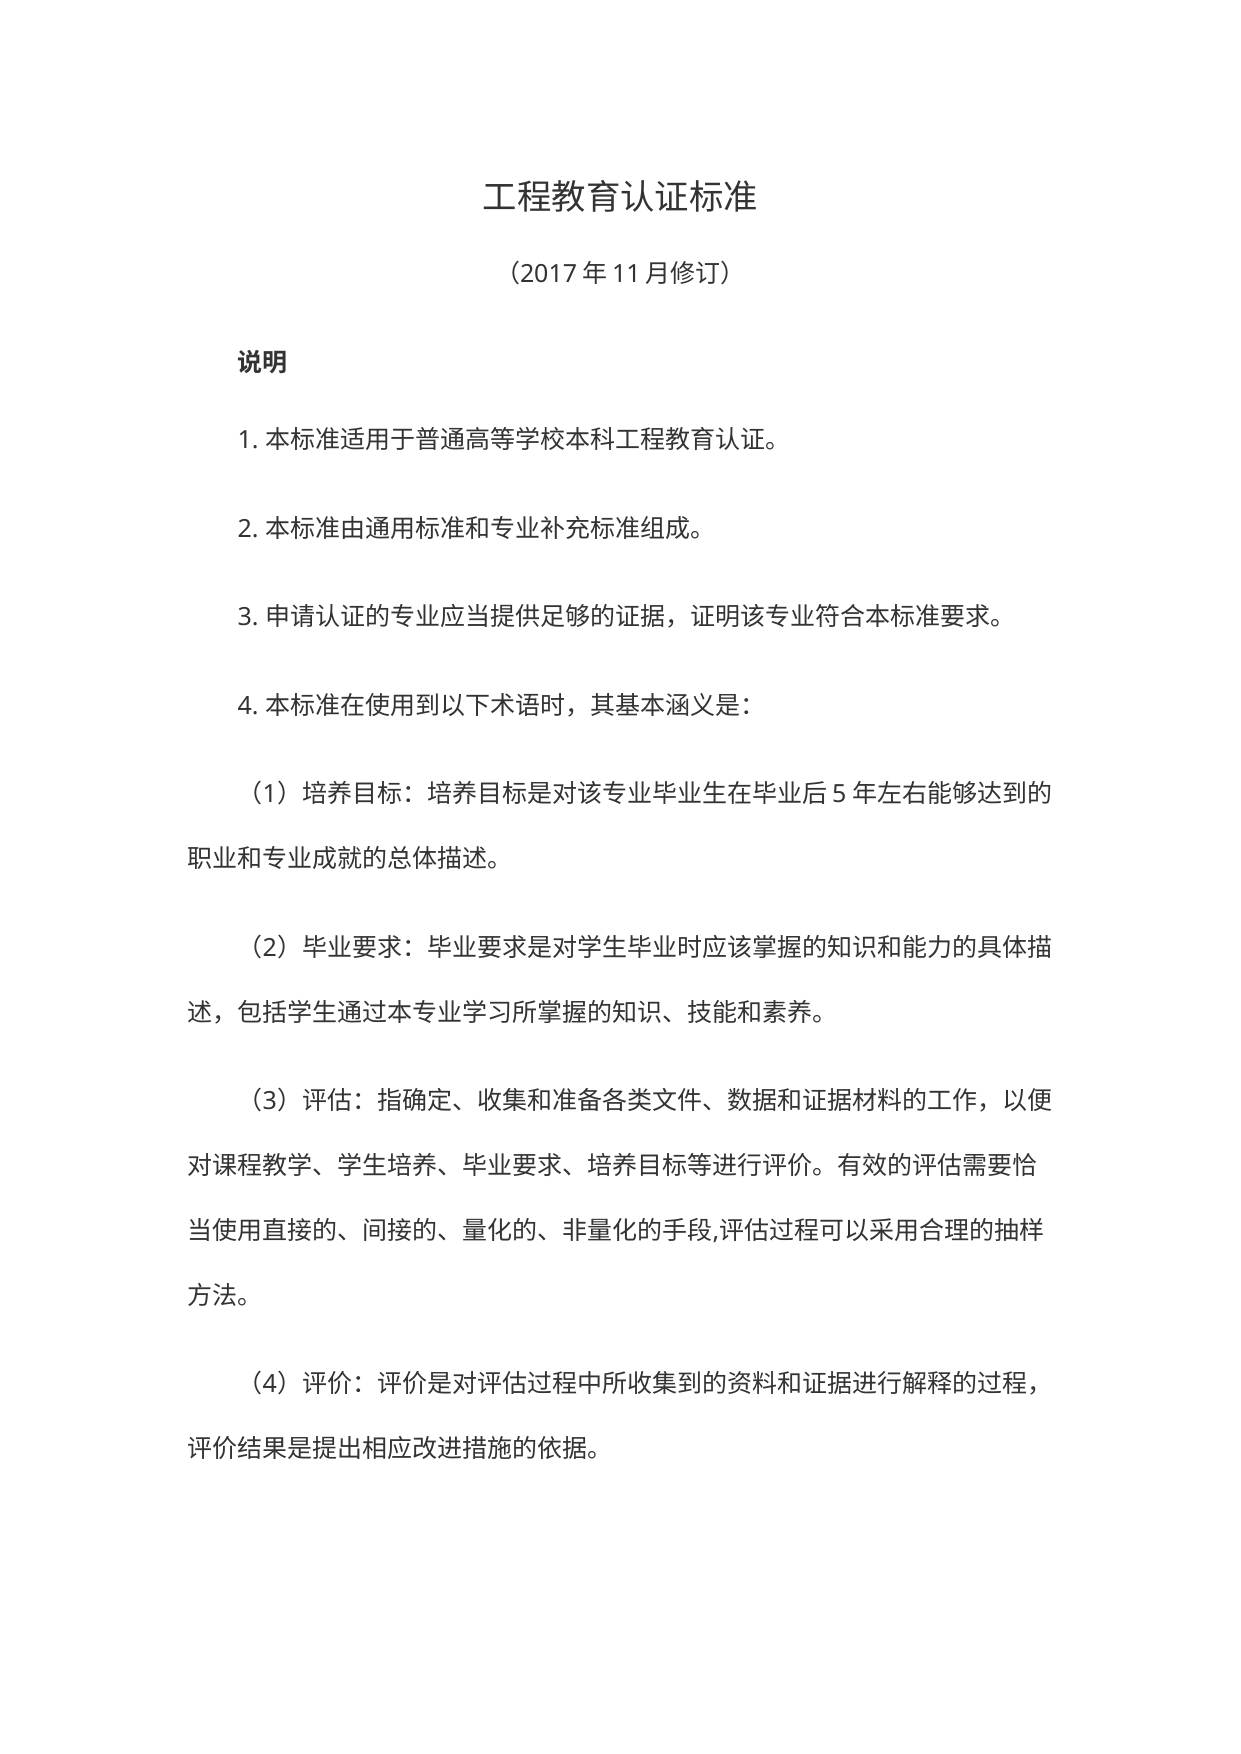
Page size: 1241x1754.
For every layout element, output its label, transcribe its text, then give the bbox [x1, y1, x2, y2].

text 3. 申请认证的专业应当提供足够的证据，证明该专业符合本标准要求。 [187, 582, 1053, 647]
text 工程教育认证标准 [187, 162, 1053, 227]
text （2017年11月修订） [187, 239, 1053, 304]
text 2. 本标准由通用标准和专业补充标准组成。 [187, 494, 1053, 559]
text 说明 [187, 328, 1053, 393]
text （3）评估：指确定、收集和准备各类文件、数据和证据材料的工作，以便对课程教学、学生培养、毕业要求、培养目标等进行评价。有效的评估需要恰当使用直接的、间接的、量化的、非量化的手段,评估过程可以采用合理的抽样方法。 [187, 1066, 1053, 1326]
text （4）评价：评价是对评估过程中所收集到的资料和证据进行解释的过程，评价结果是提出相应改进措施的依据。 [187, 1349, 1053, 1479]
text 1. 本标准适用于普通高等学校本科工程教育认证。 [187, 405, 1053, 470]
text （1）培养目标：培养目标是对该专业毕业生在毕业后5 年左右能够达到的职业和专业成就的总体描述。 [187, 759, 1053, 889]
text 4. 本标准在使用到以下术语时，其基本涵义是： [187, 671, 1053, 736]
text （2）毕业要求：毕业要求是对学生毕业时应该掌握的知识和能力的具体描述，包括学生通过本专业学习所掌握的知识、技能和素养。 [187, 913, 1053, 1043]
